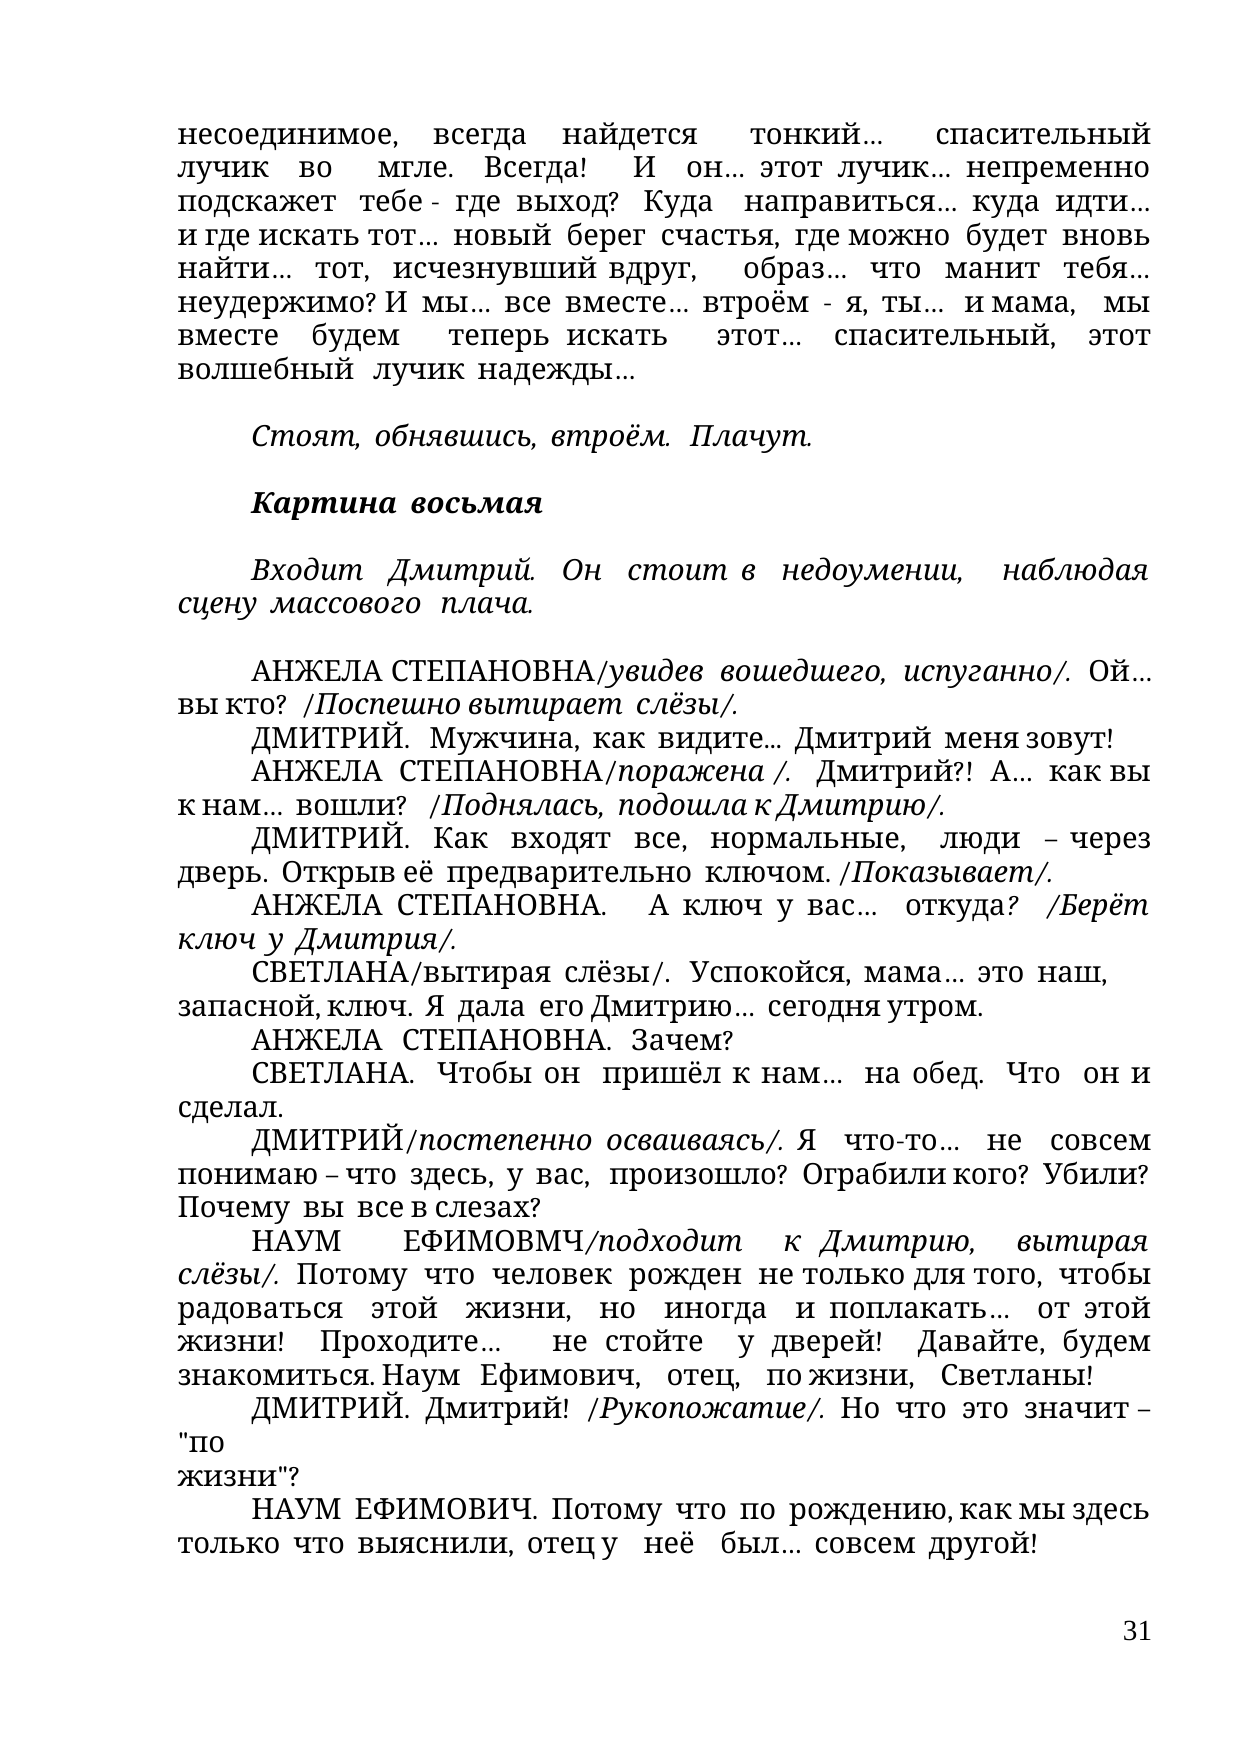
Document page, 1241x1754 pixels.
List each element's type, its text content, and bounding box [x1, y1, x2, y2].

text АНЖЕЛА СТЕПАНОВНА/поражена /. Дмитрий?! А… как вы к нам… вошли? /Поднялась, подошла к Дмитрию/. [177, 755, 1152, 822]
text АНЖЕЛА СТЕПАНОВНА. Зачем? [177, 1024, 1152, 1057]
text АНЖЕЛА СТЕПАНОВНА/увидев вошедшего, испуганно/. Ой… вы кто? /Поспешно вытирает слёзы/. [177, 655, 1152, 722]
text СВЕТЛАНА/вытирая слёзы/. Успокойся, мама… это наш, [177, 957, 1152, 990]
text СВЕТЛАНА. Чтобы он пришёл к нам… на обед. Что он и сделал. [177, 1057, 1152, 1124]
text ДМИТРИЙ/постепенно осваиваясь/. Я что-то… не совсем понимаю – что здесь, у вас, произошло? Ограбили кого? Убили? Почему вы все в слезах? [177, 1124, 1152, 1225]
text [177, 118, 1152, 386]
text ДМИТРИЙ. Мужчина, как видите... Дмитрий меня зовут! [177, 722, 1152, 755]
text ДМИТРИЙ. Как входят все, нормальные, люди – через дверь. Открыв её предварительно ключом. /Показывает/. [177, 822, 1152, 889]
text жизни"? [177, 1460, 1152, 1493]
text ДМИТРИЙ. Дмитрий! /Рукопожатие/. Но что это значит – "по [177, 1393, 1152, 1460]
text НАУМ ЕФИМОВИЧ. Потому что по рождению, как мы здесь только что выяснили, отец у неё был… совсем другой! [177, 1493, 1152, 1560]
text Картина восьмая [177, 487, 1152, 521]
text АНЖЕЛА СТЕПАНОВНА. А ключ у вас… откуда? /Берёт ключ у Дмитрия/. [177, 889, 1152, 957]
text НАУМ ЕФИМОВМЧ/подходит к Дмитрию, вытирая слёзы/. Потому что человек рожден не только для того, чтобы радоваться этой жизни, но иногда и поплакать… от этой жизни! Проходите… не стойте у дверей! Давайте, будем знакомиться. Наум Ефимович, отец, по жизни, Светланы! [177, 1225, 1152, 1393]
text Стоят, обнявшись, втроём. Плачут. [177, 420, 1152, 453]
text Входит Дмитрий. Он стоит в недоумении, наблюдая сцену массового плача. [177, 554, 1152, 621]
text запасной, ключ. Я дала его Дмитрию… сегодня утром. [177, 990, 1152, 1024]
